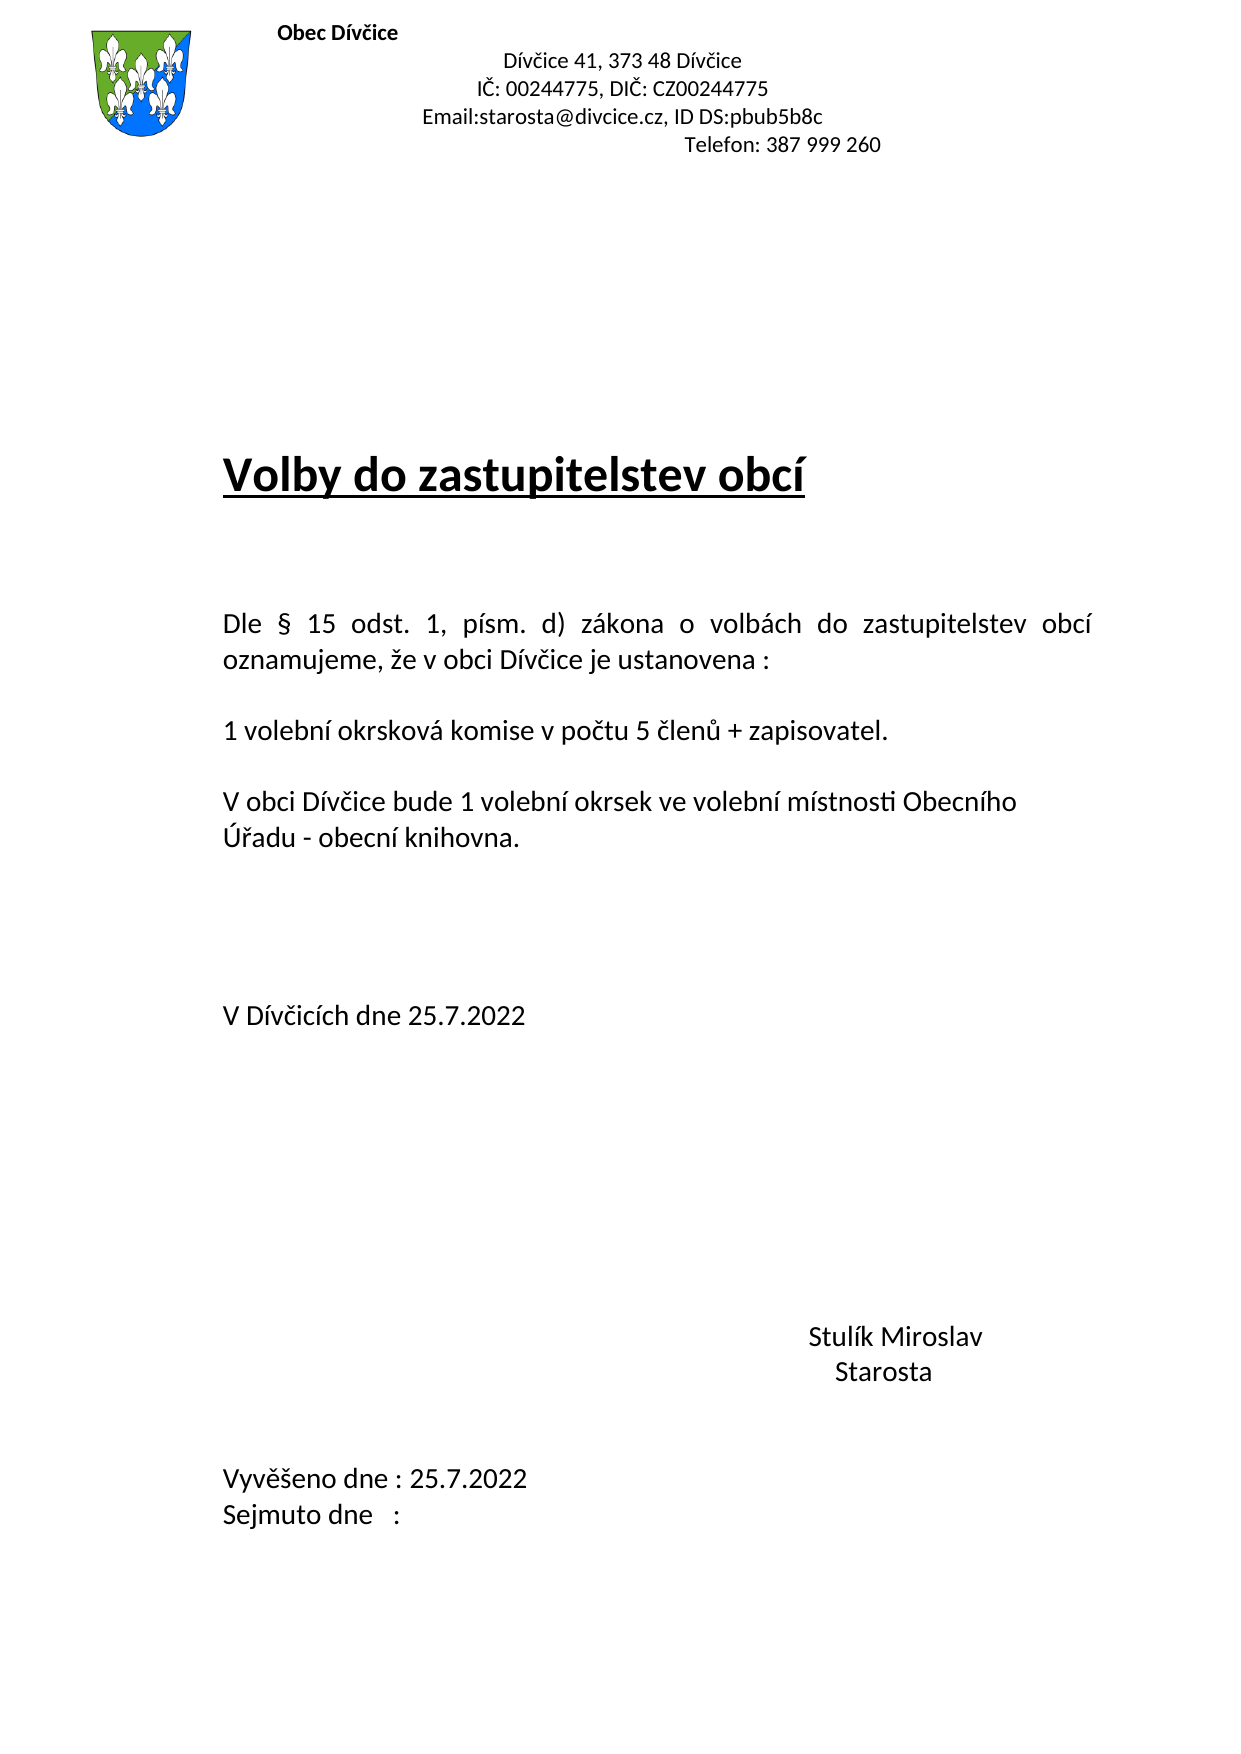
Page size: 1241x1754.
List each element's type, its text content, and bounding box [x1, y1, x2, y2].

list Dle § 15 odst. 1, písm. d) zákona o volbách do zastupitelstev obcí oznamujeme, že v obci Dívčice je ustanovena : [223, 605, 1093, 677]
list Starosta [223, 1353, 1093, 1389]
list 1 volební okrsková komise v počtu 5 členů + zapisovatel. [223, 712, 1093, 748]
list V Dívčicích dne 25.7.2022 [223, 997, 1093, 1033]
list V obci Dívčice bude 1 volební okrsek ve volební místnosti Obecního Úřadu - obecní knihovna. [223, 783, 1093, 855]
picture [88, 5, 194, 154]
list Stulík Miroslav [223, 1318, 1093, 1353]
list Vyvěšeno dne : 25.7.2022 [223, 1460, 1093, 1496]
list Volby do zastupitelstev obcí [223, 443, 1093, 504]
list Sejmuto dne : [223, 1496, 1093, 1532]
